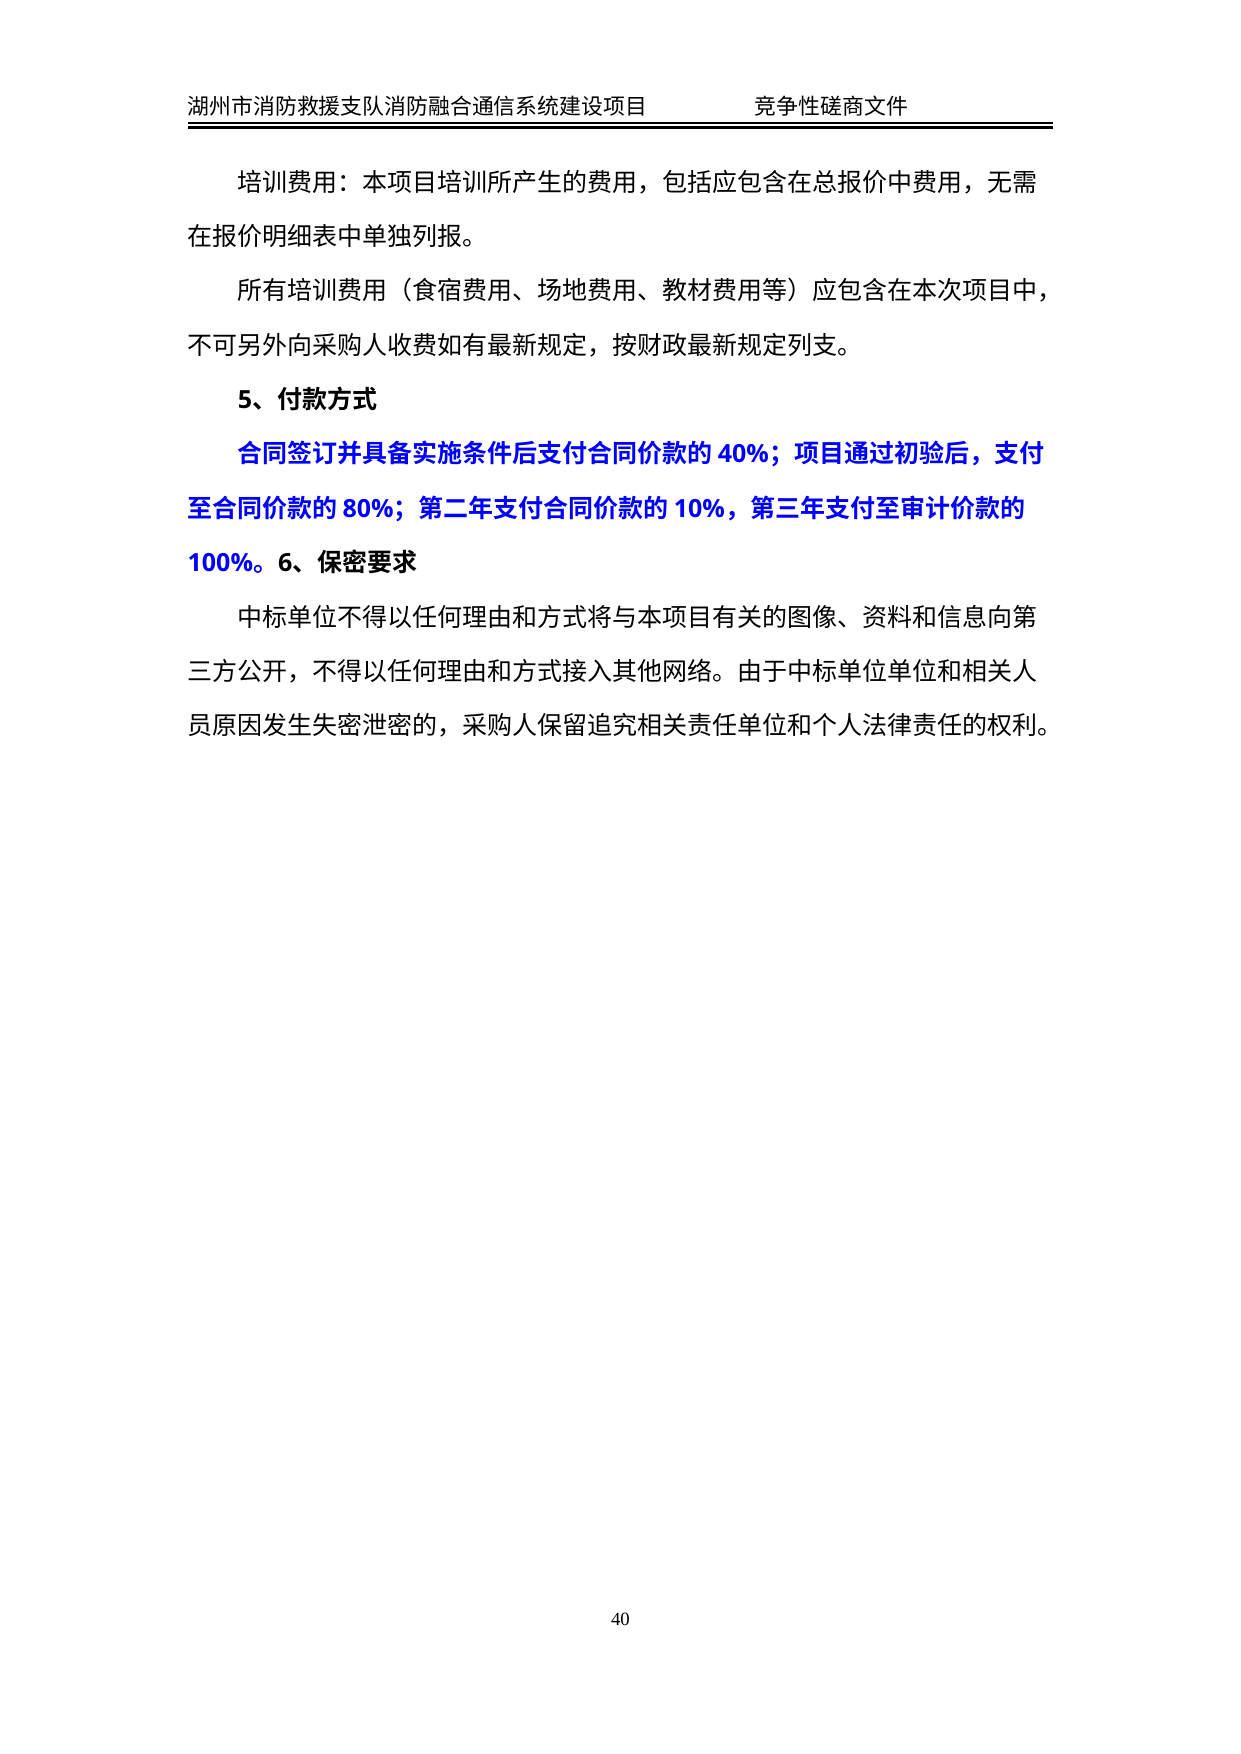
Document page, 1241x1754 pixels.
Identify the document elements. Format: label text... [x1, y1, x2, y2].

text 5、付款方式 [187, 379, 1053, 416]
text 合同签订并具备实施条件后支付合同价款的40%；项目通过初验后，支付至合同价款的80%；第二年支付合同价款的10%，第三年支付至审计价款的100%。6、保密要求 [187, 434, 1053, 579]
text 中标单位不得以任何理由和方式将与本项目有关的图像、资料和信息向第三方公开，不得以任何理由和方式接入其他网络。由于中标单位单位和相关人员原因发生失密泄密的，采购人保留追究相关责任单位和个人法律责任的权利。 [187, 597, 1053, 792]
text 所有培训费用（食宿费用、场地费用、教材费用等）应包含在本次项目中，不可另外向采购人收费如有最新规定，按财政最新规定列支。 [187, 271, 1053, 361]
text 培训费用：本项目培训所产生的费用，包括应包含在总报价中费用，无需在报价明细表中单独列报。 [187, 162, 1053, 253]
